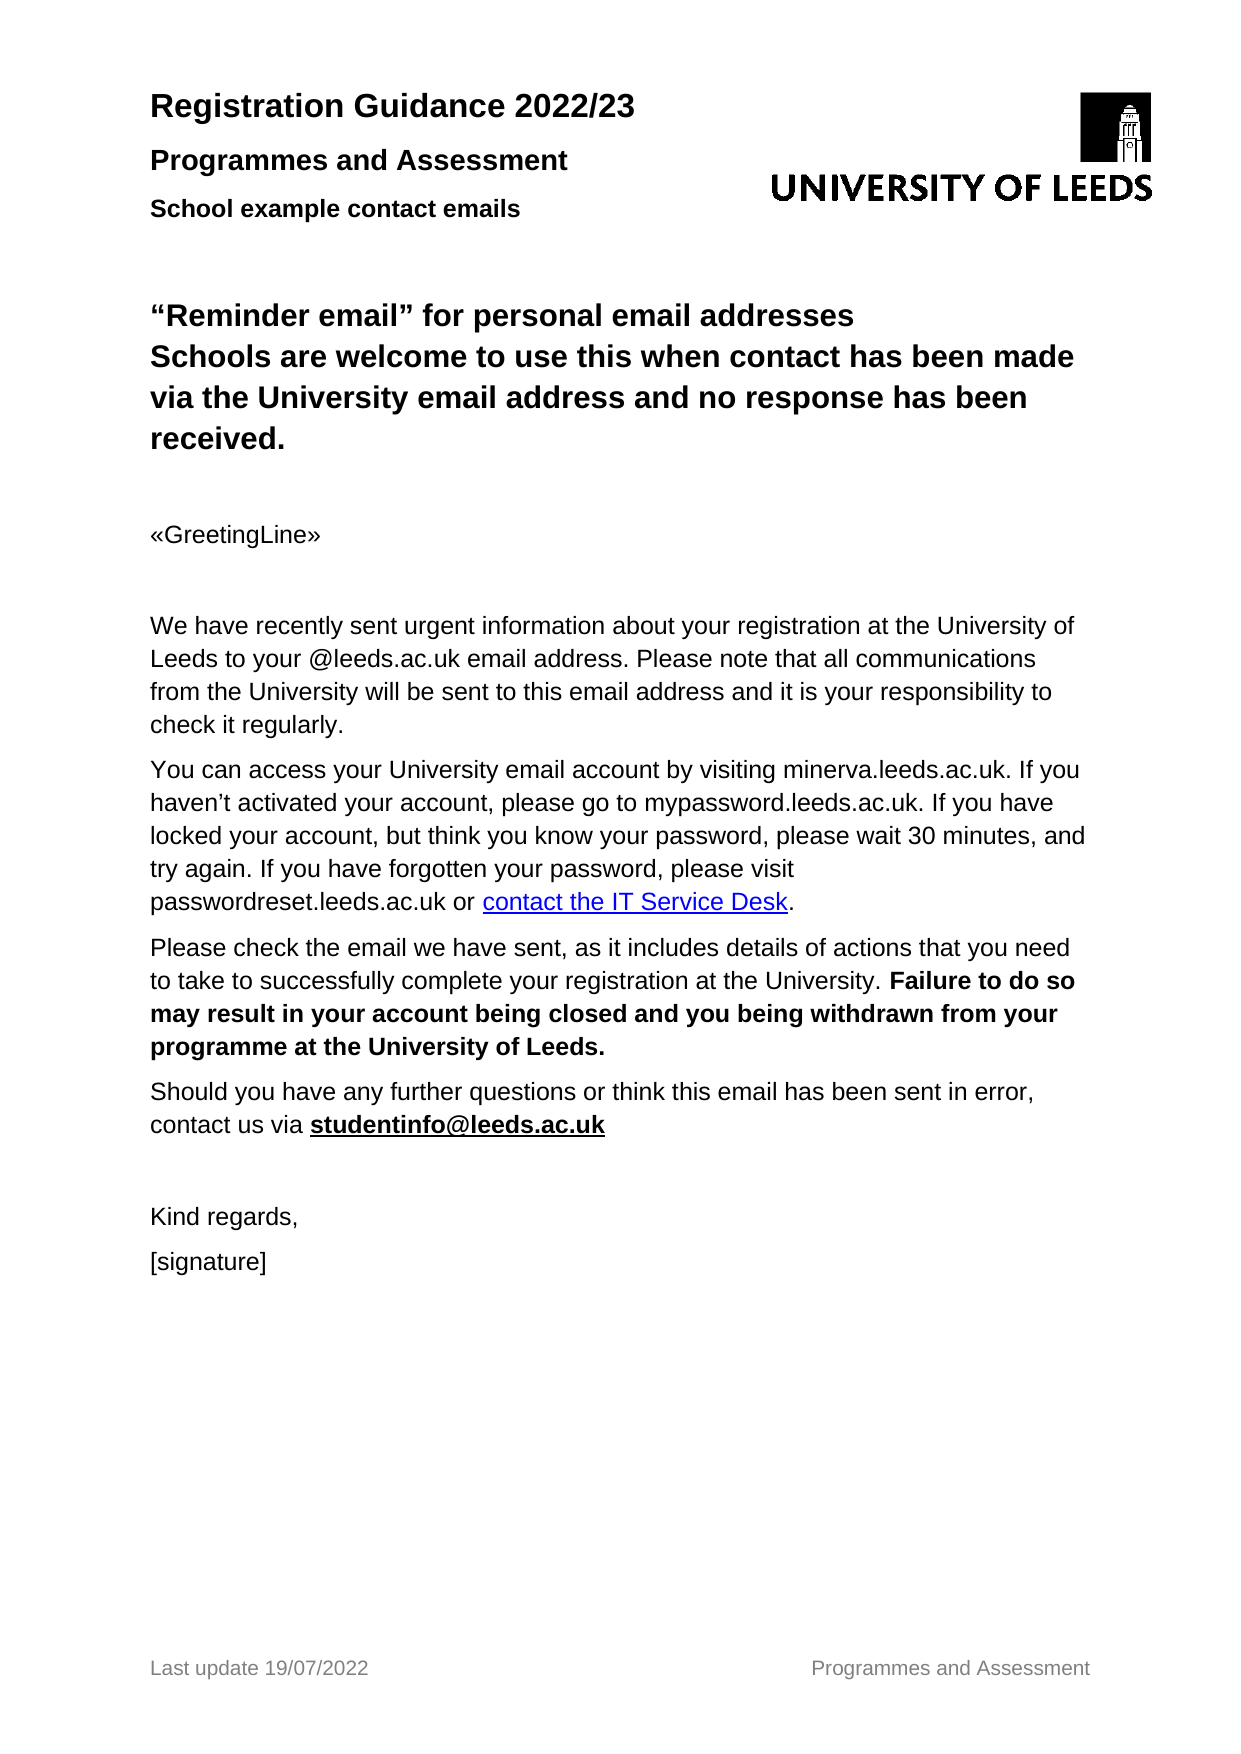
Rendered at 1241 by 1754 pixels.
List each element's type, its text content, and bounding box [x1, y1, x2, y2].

text “Reminder email” for personal email addresses Schools are welcome to use this when contact has been made via the University email address and no response has been received. [150, 297, 1090, 456]
text Please check the email we have sent, as it includes details of actions that you need to take to successfully complete your registration at the University. Failure to do so may result in your account being closed and you being withdrawn from your programme at the University of Leeds. [150, 933, 1090, 1061]
text «GreetingLine» [150, 519, 1090, 548]
text We have recently sent urgent information about your registration at the University of Leeds to your @leeds.ac.uk email address. Please note that all communications from the University will be sent to this email address and it is your responsibility to check it regularly. [150, 611, 1090, 738]
text Should you have any further questions or think this email has been sent in error, contact us via studentinfo@leeds.ac.uk [150, 1077, 1090, 1139]
text You can access your University email account by visiting minerva.leeds.ac.uk. If you haven’t activated your account, please go to mypassword.leeds.ac.uk. If you have locked your account, but think you know your password, please wait 30 minutes, and try again. If you have forgotten your password, please visit passwordreset.leeds.ac.uk or contact the IT Service Desk. [150, 755, 1090, 916]
text [signature] [150, 1247, 1090, 1276]
text Kind regards, [150, 1201, 1090, 1230]
